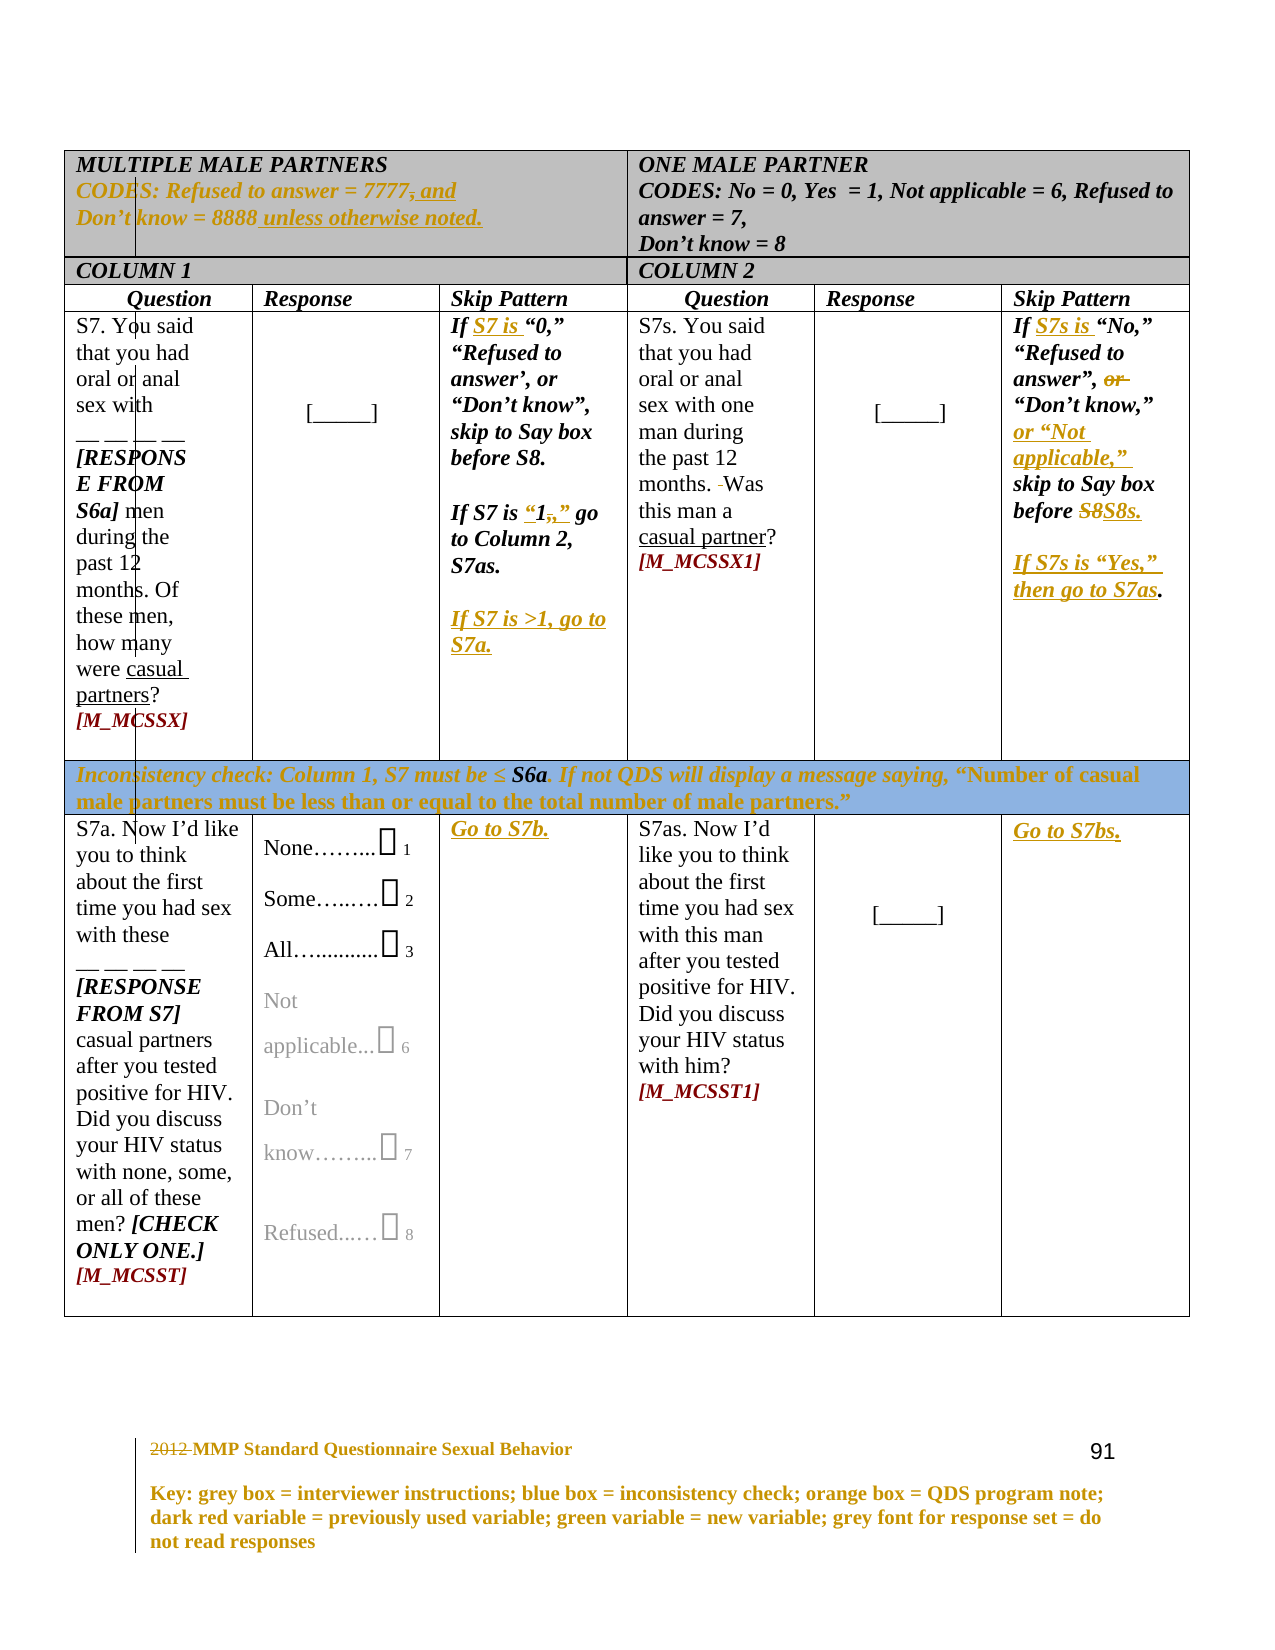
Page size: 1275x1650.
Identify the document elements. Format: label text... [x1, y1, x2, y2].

table_cell Response [815, 285, 1001, 311]
table_header MULTIPLE MALE PARTNERS CODES: Refused to answer = 7777 Don’t know = 8888 [65, 151, 627, 256]
table_cell S7as. Now I’d like you to think about the first time you had sex with this man after you tested positive for HIV. Did you discuss your HIV status with him? [M_MCSST1] [628, 815, 814, 1316]
table_cell Inconsistency check: Column 1, S7 must be ≤ S6a. If not QDS will display a message saying, “Number of casual male partners must be less than or equal to the total number of male partners.” [136, 761, 1189, 814]
table_cell COLUMN 2 [628, 258, 1189, 284]
table_header One male Partner CODES: No = 0, Yes = 1, Not applicable = 6, Refused to answer = 7, Don’t know = 8 [628, 151, 1189, 256]
table_cell [_____] [815, 815, 1001, 1316]
table_cell If “0,” “Refused to answer’, or “Don’t know”, skip to Say box before S8. If S7 is 1 go to Column 2, S7as. [440, 312, 627, 760]
table_cell [_____] [253, 312, 439, 760]
table_cell None……... 1 Some…..…. 2 All…........... 3 Not applicable... 6 Don’t know……... 7 Refused...… 8 [253, 815, 439, 1316]
table_cell S7. You said that you had oral or anal sex with __ __ __ __ [RESPONSE FROM S6a] men during the past 12 months. Of these men, how many were casual partners? [M_MCSSX] [65, 312, 252, 760]
table_cell If “No,” “Refused to answer”, “Don’t know,” skip to Say box before . [1002, 312, 1189, 760]
table_cell COLUMN 1 [65, 258, 626, 284]
table_cell [_____] [815, 312, 1001, 760]
table_cell Question [65, 285, 252, 311]
table_cell Question [628, 285, 814, 311]
table_cell Response [253, 285, 439, 311]
table_cell [1002, 815, 1189, 1316]
table_cell [440, 815, 627, 1316]
table_cell Skip Pattern [1002, 285, 1189, 311]
table_cell Skip Pattern [440, 285, 627, 311]
table_cell S7a. Now I’d like you to think about the first time you had sex with these __ __ __ __ [RESPONSE FROM S7] casual partners after you tested positive for HIV. Did you discuss your HIV status with none, some, or all of these men? [CHECK ONLY ONE.] [M_MCSST] [65, 815, 252, 1316]
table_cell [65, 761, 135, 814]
table_cell S7s. You said that you had oral or anal sex with one man during the past 12 months. Was this man a casual partner? [M_MCSSX1] [628, 312, 814, 760]
